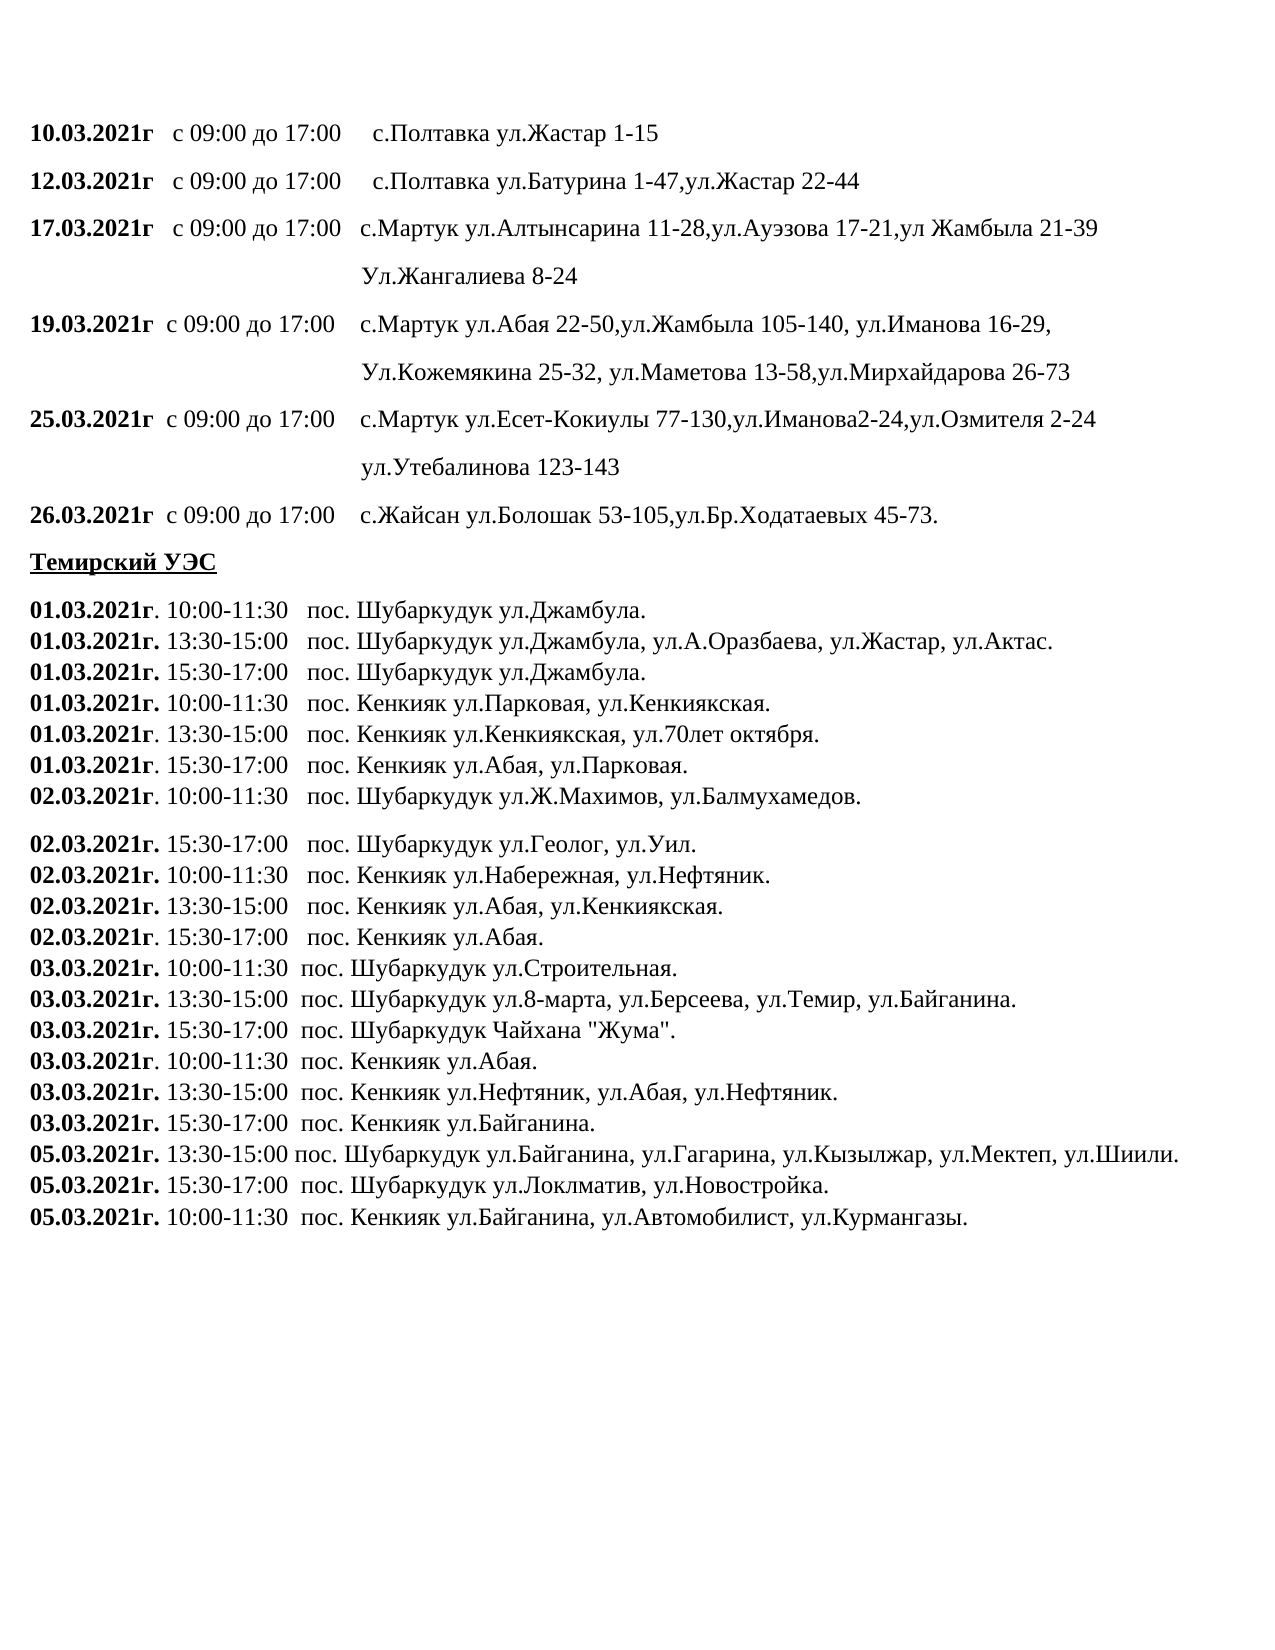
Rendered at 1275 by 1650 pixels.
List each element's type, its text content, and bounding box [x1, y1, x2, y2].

text 12.03.2021г с 09:00 до 17:00 с.Полтавка ул.Батурина 1-47,ул.Жастар 22-44 [29, 166, 1225, 194]
text Темирский УЭС [29, 547, 1225, 576]
text ул.Утебалинова 123-143 [29, 452, 1225, 481]
text 26.03.2021г с 09:00 до 17:00 с.Жайсан ул.Болошак 53-105,ул.Бр.Ходатаевых 45-73. [29, 500, 1225, 528]
text Ул.Жангалиева 8-24 [29, 261, 1225, 290]
text 25.03.2021г с 09:00 до 17:00 с.Мартук ул.Есет-Кокиулы 77-130,ул.Иманова2-24,ул.Озмителя 2-24 [29, 404, 1225, 433]
text 19.03.2021г с 09:00 до 17:00 с.Мартук ул.Абая 22-50,ул.Жамбыла 105-140, ул.Иманова 16-29, [29, 309, 1225, 338]
text 02.03.2021г. 15:30-17:00 пос. Шубаркудук ул.Геолог, ул.Уил. 02.03.2021г. 10:00-11:30 пос. Кенкияк ул.Набережная, ул.Нефтяник. 02.03.2021г. 13:30-15:00 пос. Кенкияк ул.Абая, ул.Кенкиякская. 02.03.2021г. 15:30-17:00 пос. Кенкияк ул.Абая. 03.03.2021г. 10:00-11:30 пос. Шубаркудук ул.Строительная. 03.03.2021г. 13:30-15:00 пос. Шубаркудук ул.8-марта, ул.Берсеева, ул.Темир, ул.Байганина. 03.03.2021г. 15:30-17:00 пос. Шубаркудук Чайхана "Жума". 03.03.2021г. 10:00-11:30 пос. Кенкияк ул.Абая. 03.03.2021г. 13:30-15:00 пос. Кенкияк ул.Нефтяник, ул.Абая, ул.Нефтяник. 03.03.2021г. 15:30-17:00 пос. Кенкияк ул.Байганина. 05.03.2021г. 13:30-15:00 пос. Шубаркудук ул.Байганина, ул.Гагарина, ул.Кызылжар, ул.Мектеп, ул.Шиили. 05.03.2021г. 15:30-17:00 пос. Шубаркудук ул.Локлматив, ул.Новостройка. 05.03.2021г. 10:00-11:30 пос. Кенкияк ул.Байганина, ул.Автомобилист, ул.Курмангазы. [29, 829, 1225, 1230]
text 01.03.2021г. 10:00-11:30 пос. Шубаркудук ул.Джамбула. 01.03.2021г. 13:30-15:00 пос. Шубаркудук ул.Джамбула, ул.А.Оразбаева, ул.Жастар, ул.Актас. 01.03.2021г. 15:30-17:00 пос. Шубаркудук ул.Джамбула. 01.03.2021г. 10:00-11:30 пос. Кенкияк ул.Парковая, ул.Кенкиякская. 01.03.2021г. 13:30-15:00 пос. Кенкияк ул.Кенкиякская, ул.70лет октября. 01.03.2021г. 15:30-17:00 пос. Кенкияк ул.Абая, ул.Парковая. 02.03.2021г. 10:00-11:30 пос. Шубаркудук ул.Ж.Махимов, ул.Балмухамедов. [29, 595, 1225, 810]
text Ул.Кожемякина 25-32, ул.Маметова 13-58,ул.Мирхайдарова 26-73 [29, 357, 1225, 385]
text 17.03.2021г с 09:00 до 17:00 с.Мартук ул.Алтынсарина 11-28,ул.Ауэзова 17-21,ул Жамбыла 21-39 [29, 213, 1225, 242]
text 10.03.2021г с 09:00 до 17:00 с.Полтавка ул.Жастар 1-15 [29, 118, 1225, 147]
